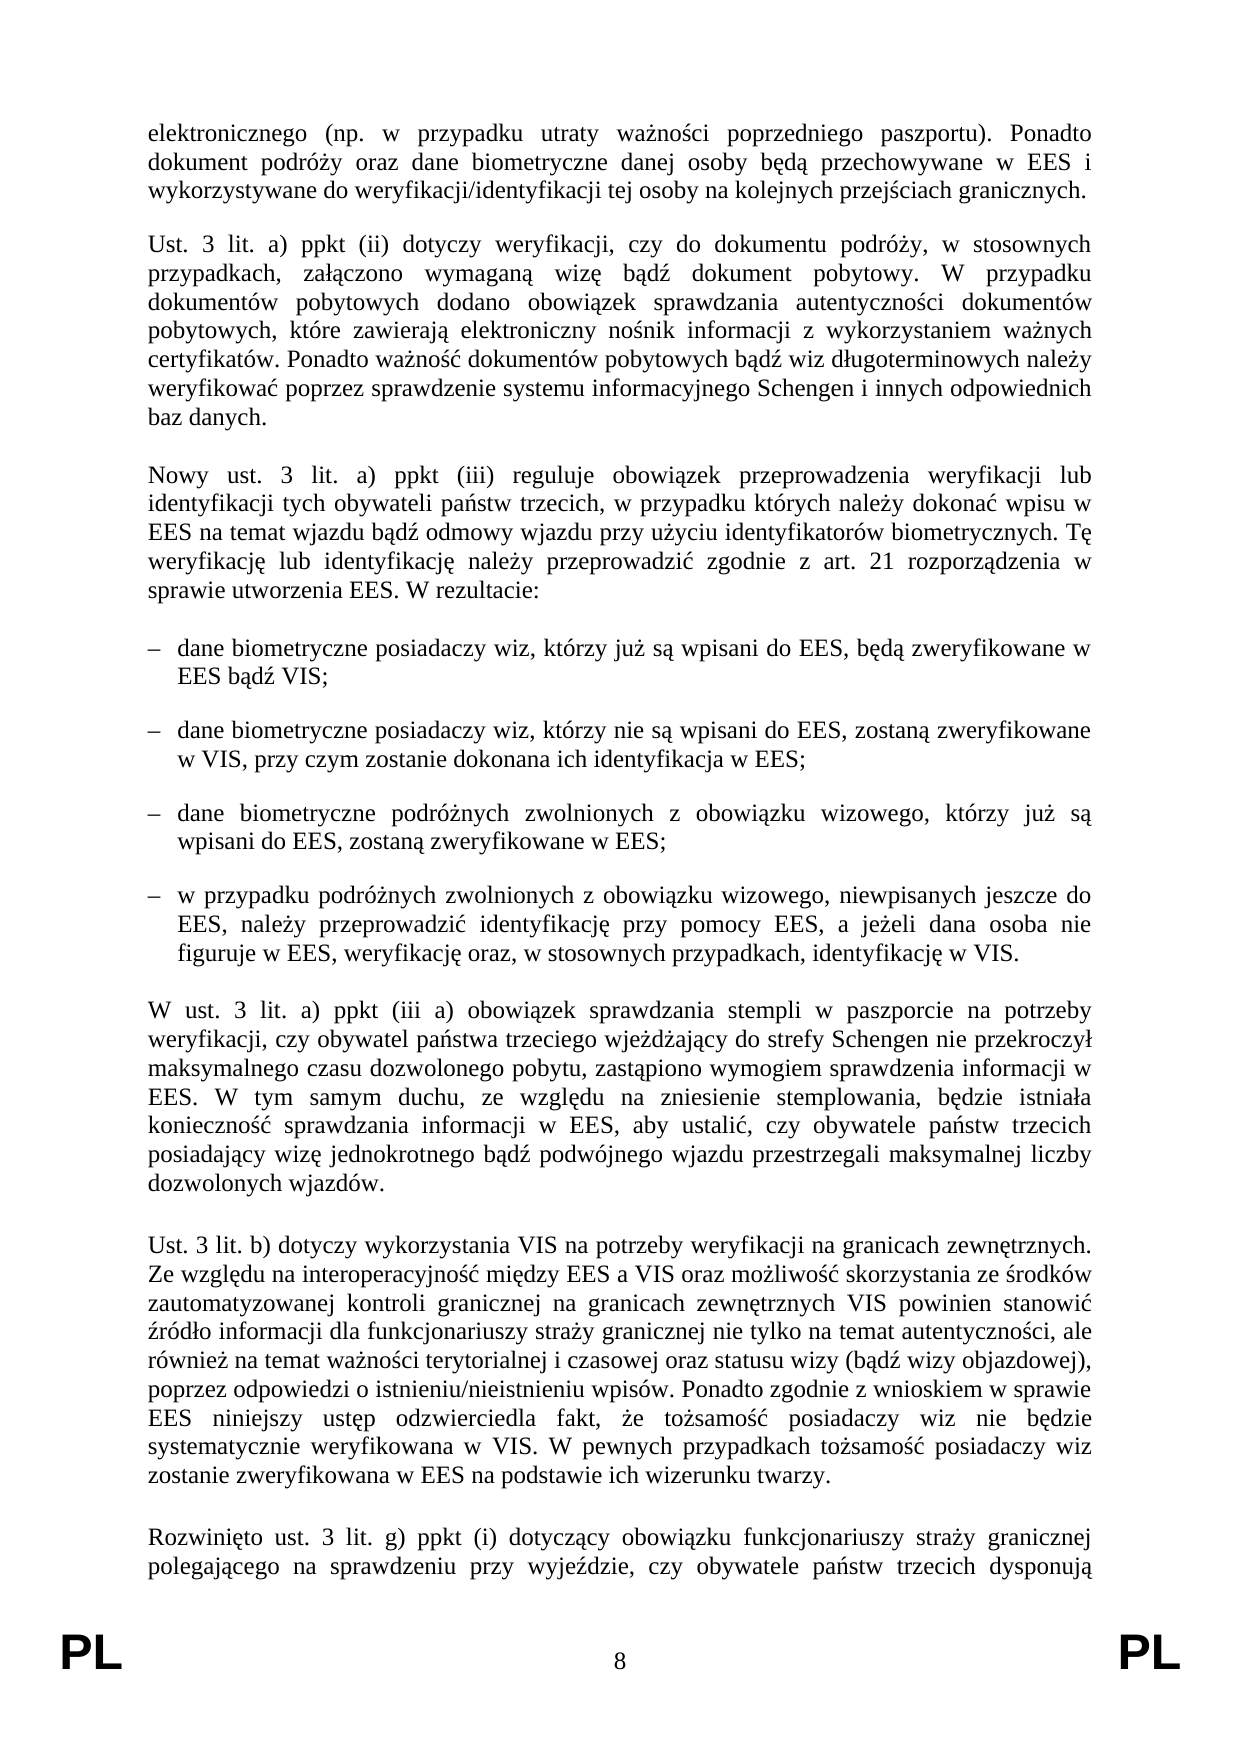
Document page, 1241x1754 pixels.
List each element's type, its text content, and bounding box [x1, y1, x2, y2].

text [148, 1522, 1093, 1580]
text Ust. 3 lit. a) ppkt (ii) dotyczy weryfikacji, czy do dokumentu podróży, w stosownych przypadkach, załączono wymaganą wizę bądź dokument pobytowy. W przypadku dokumentów pobytowych dodano obowiązek sprawdzania autentyczności dokumentów pobytowych, które zawierają elektroniczny nośnik informacji z wykorzystaniem ważnych certyfikatów. Ponadto ważność dokumentów pobytowych bądź wiz długoterminowych należy weryfikować poprzez sprawdzenie systemu informacyjnego Schengen i innych odpowiednich baz danych. [148, 229, 1093, 431]
list w przypadku podróżnych zwolnionych z obowiązku wizowego, niewpisanych jeszcze do EES, należy przeprowadzić identyfikację przy pomocy EES, a jeżeli dana osoba nie figuruje w EES, weryfikację oraz, w stosownych przypadkach, identyfikację w VIS. [148, 880, 1093, 966]
text Ust. 3 lit. b) dotyczy wykorzystania VIS na potrzeby weryfikacji na granicach zewnętrznych. Ze względu na interoperacyjność między EES a VIS oraz możliwość skorzystania ze środków zautomatyzowanej kontroli granicznej na granicach zewnętrznych VIS powinien stanowić źródło informacji dla funkcjonariuszy straży granicznej nie tylko na temat autentyczności, ale również na temat ważności terytorialnej i czasowej oraz statusu wizy (bądź wizy objazdowej), poprzez odpowiedzi o istnieniu/nieistnieniu wpisów. Ponadto zgodnie z wnioskiem w sprawie EES niniejszy ustęp odzwierciedla fakt, że tożsamość posiadaczy wiz nie będzie systematycznie weryfikowana w VIS. W pewnych przypadkach tożsamość posiadaczy wiz zostanie zweryfikowana w EES na podstawie ich wizerunku twarzy. [148, 1230, 1093, 1489]
text W ust. 3 lit. a) ppkt (iii a) obowiązek sprawdzania stempli w paszporcie na potrzeby weryfikacji, czy obywatel państwa trzeciego wjeżdżający do strefy Schengen nie przekroczył maksymalnego czasu dozwolonego pobytu, zastąpiono wymogiem sprawdzenia informacji w EES. W tym samym duchu, ze względu na zniesienie stemplowania, będzie istniała konieczność sprawdzania informacji w EES, aby ustalić, czy obywatele państw trzecich posiadający wizę jednokrotnego bądź podwójnego wjazdu przestrzegali maksymalnej liczby dozwolonych wjazdów. [148, 996, 1093, 1197]
list dane biometryczne podróżnych zwolnionych z obowiązku wizowego, którzy już są wpisani do EES, zostaną zweryfikowane w EES; [148, 798, 1093, 855]
list dane biometryczne posiadaczy wiz, którzy nie są wpisani do EES, zostaną zweryfikowane w VIS, przy czym zostanie dokonana ich identyfikacja w EES; [148, 715, 1093, 773]
list dane biometryczne posiadaczy wiz, którzy już są wpisani do EES, będą zweryfikowane w EES bądź VIS; [148, 633, 1093, 690]
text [148, 118, 1093, 204]
text Nowy ust. 3 lit. a) ppkt (iii) reguluje obowiązek przeprowadzenia weryfikacji lub identyfikacji tych obywateli państw trzecich, w przypadku których należy dokonać wpisu w EES na temat wjazdu bądź odmowy wjazdu przy użyciu identyfikatorów biometrycznych. Tę weryfikację lub identyfikację należy przeprowadzić zgodnie z art. 21 rozporządzenia w sprawie utworzenia EES. W rezultacie: [148, 460, 1093, 603]
